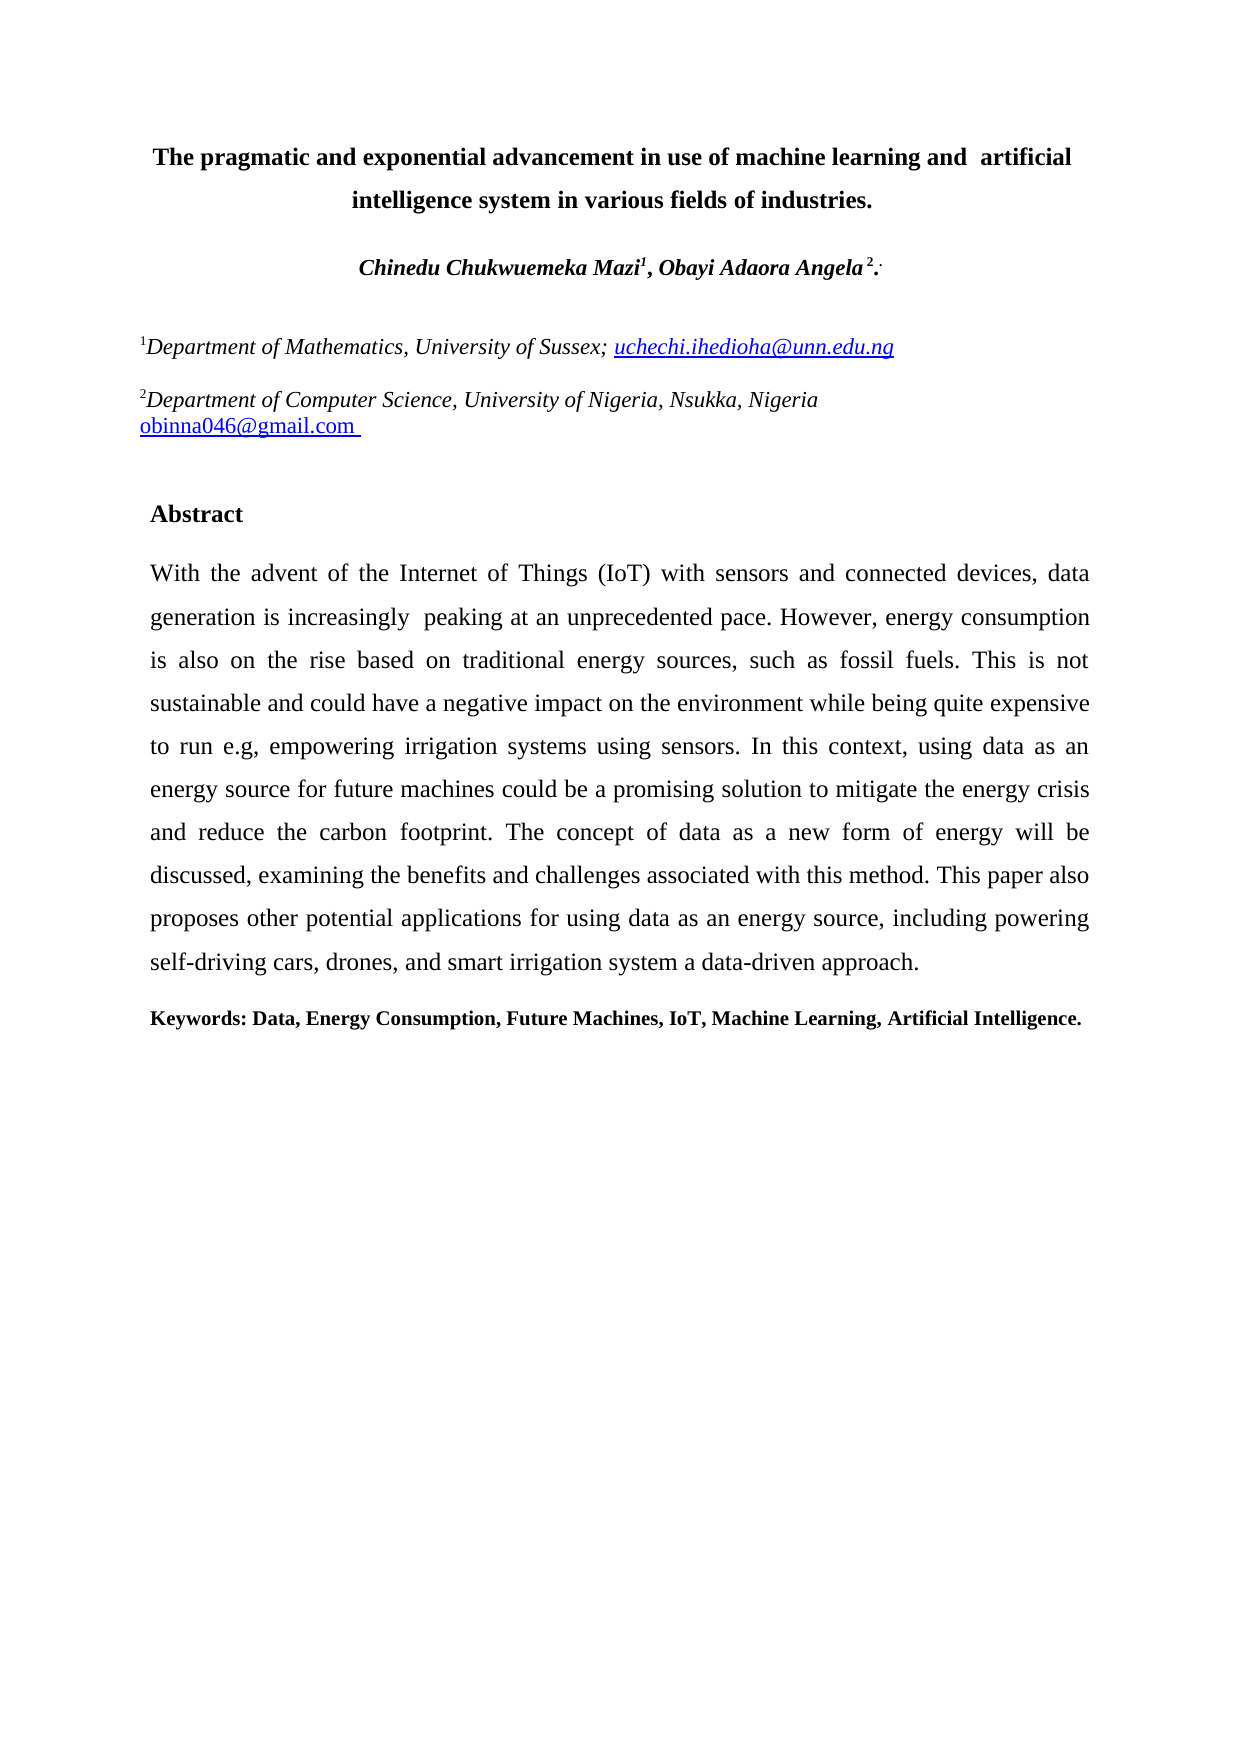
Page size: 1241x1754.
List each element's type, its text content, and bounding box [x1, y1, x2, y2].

text The pragmatic and exponential advancement in use of machine learning and artificial intelligence system in various fields of industries. [139, 142, 1084, 214]
text Chinedu Chukwuemeka Mazi1, Obayi Adaora Angela 2.. [139, 254, 1103, 281]
subtitle Keywords: Data, Energy Consumption, Future Machines, IoT, Machine Learning, Artificial Intelligence. [150, 1006, 1091, 1030]
text 1Department of Mathematics, University of Sussex; uchechi.ihedioha@unn.edu.ng [139, 333, 1103, 360]
text 2Department of Computer Science, University of Nigeria, Nsukka, Nigeria obinna046@gmail.com [139, 386, 1103, 439]
text With the advent of the Internet of Things (IoT) with sensors and connected devices, data generation is increasingly peaking at an unprecedented pace. However, energy consumption is also on the rise based on traditional energy sources, such as fossil fuels. This is not sustainable and could have a negative impact on the environment while being quite expensive to run e.g, empowering irrigation systems using sensors. In this context, using data as an energy source for future machines could be a promising solution to mitigate the energy crisis and reduce the carbon footprint. The concept of data as a new form of energy will be discussed, examining the benefits and challenges associated with this method. This paper also proposes other potential applications for using data as an energy source, including powering self-driving cars, drones, and smart irrigation system a data-driven approach. [150, 558, 1091, 975]
text Abstract [150, 499, 1091, 527]
